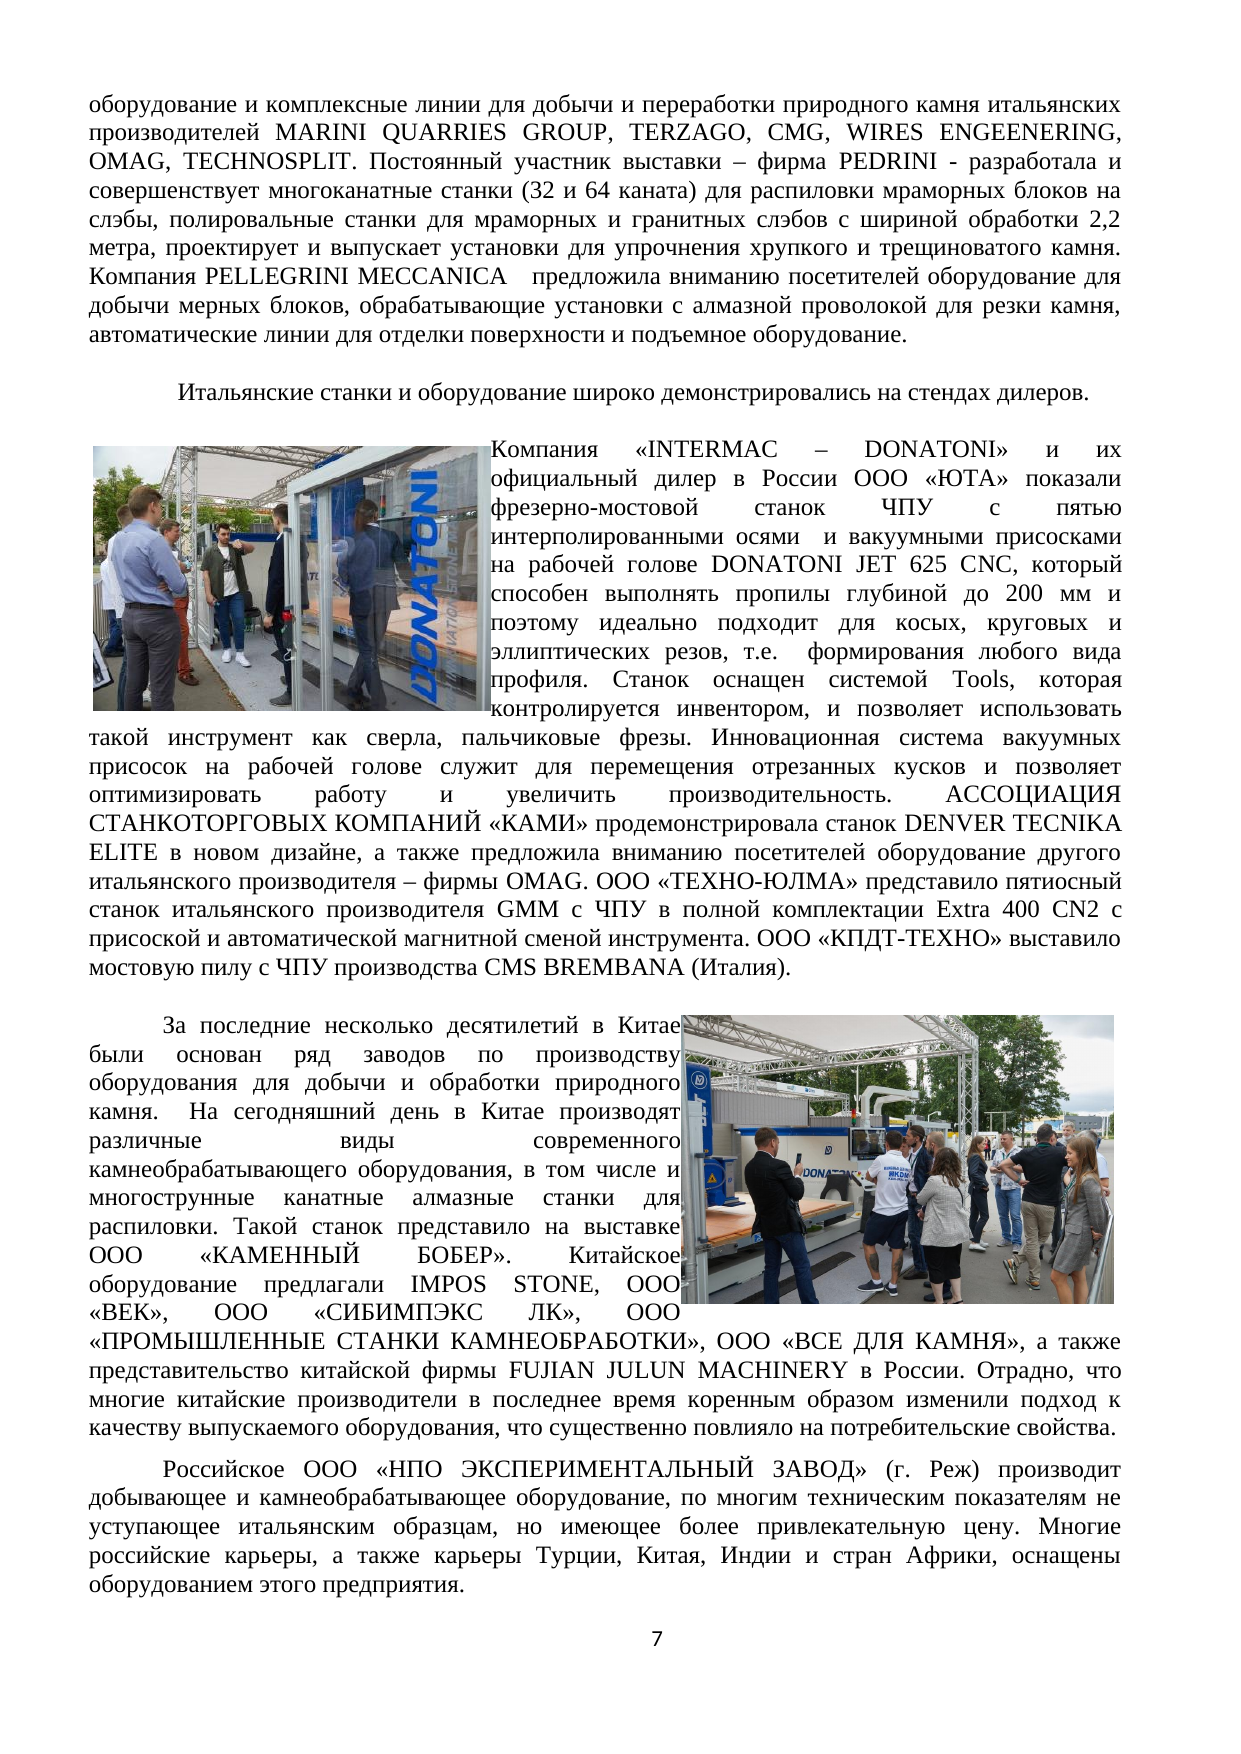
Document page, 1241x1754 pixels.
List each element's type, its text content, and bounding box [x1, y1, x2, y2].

text Российское ООО «НПО ЭКСПЕРИМЕНТАЛЬНЫЙ ЗАВОД» (г. Реж) производит добывающее и камнеобрабатывающее оборудование, по многим техническим показателям не уступающее итальянским образцам, но имеющее более привлекательную цену. Многие российские карьеры, а также карьеры Турции, Китая, Индии и стран Африки, оснащены оборудованием этого предприятия. [88, 1454, 1122, 1597]
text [88, 89, 1122, 347]
text Итальянские станки и оборудование широко демонстрировались на стендах дилеров. [88, 377, 1122, 405]
text За последние несколько десятилетий в Китае были основан ряд заводов по производству оборудования для добычи и обработки природного камня. На сегодняшний день в Китае производят различные виды современного камнеобрабатывающего оборудования, в том числе и многострунные канатные алмазные станки для распиловки. Такой станок представило на выставке ООО «КАМЕННЫЙ БОБЕР». Китайское оборудование предлагали IMPOS STONE, ООО «ВЕК», ООО «СИБИМПЭКС ЛК», ООО «ПРОМЫШЛЕННЫЕ СТАНКИ КАМНЕОБРАБОТКИ», ООО «ВСЕ ДЛЯ КАМНЯ», а также представительство китайской фирмы FUJIAN JULUN MACHINERY в России. Отрадно, что многие китайские производители в последнее время коренным образом изменили подход к качеству выпускаемого оборудования, что существенно повлияло на потребительские свойства. [88, 1010, 1122, 1441]
text Компания «INTERMAC – DONATONI» и их официальный дилер в России ООО «ЮТА» показали фрезерно-мостовой станок ЧПУ с пятью интерполированными осями и вакуумными присосками на рабочей голове DONATONI JET 625 СNC, который способен выполнять пропилы глубиной до 200 мм и поэтому идеально подходит для косых, круговых и эллиптических резов, т.е. формирования любого вида профиля. Станок оснащен системой Tools, которая контролируется инвентором, и позволяет использовать такой инструмент как сверла, пальчиковые фрезы. Инновационная система вакуумных присосок на рабочей голове служит для перемещения отрезанных кусков и позволяет оптимизировать работу и увеличить производительность. АССОЦИАЦИЯ СТАНКОТОРГОВЫХ КОМПАНИЙ «КАМИ» продемонстрировала станок DENVER TECNIKA ELITE в новом дизайне, а также предложила вниманию посетителей оборудование другого итальянского производителя – фирмы OMAG. ООО «ТЕХНО-ЮЛМА» представило пятиосный станок итальянского производителя GMM c ЧПУ в полной комплектации Extra 400 CN2 с присоской и автоматической магнитной сменой инструмента. ООО «КПДТ-ТЕХНО» выставило мостовую пилу с ЧПУ производства CMS BREMBANA (Италия). [88, 434, 1122, 981]
